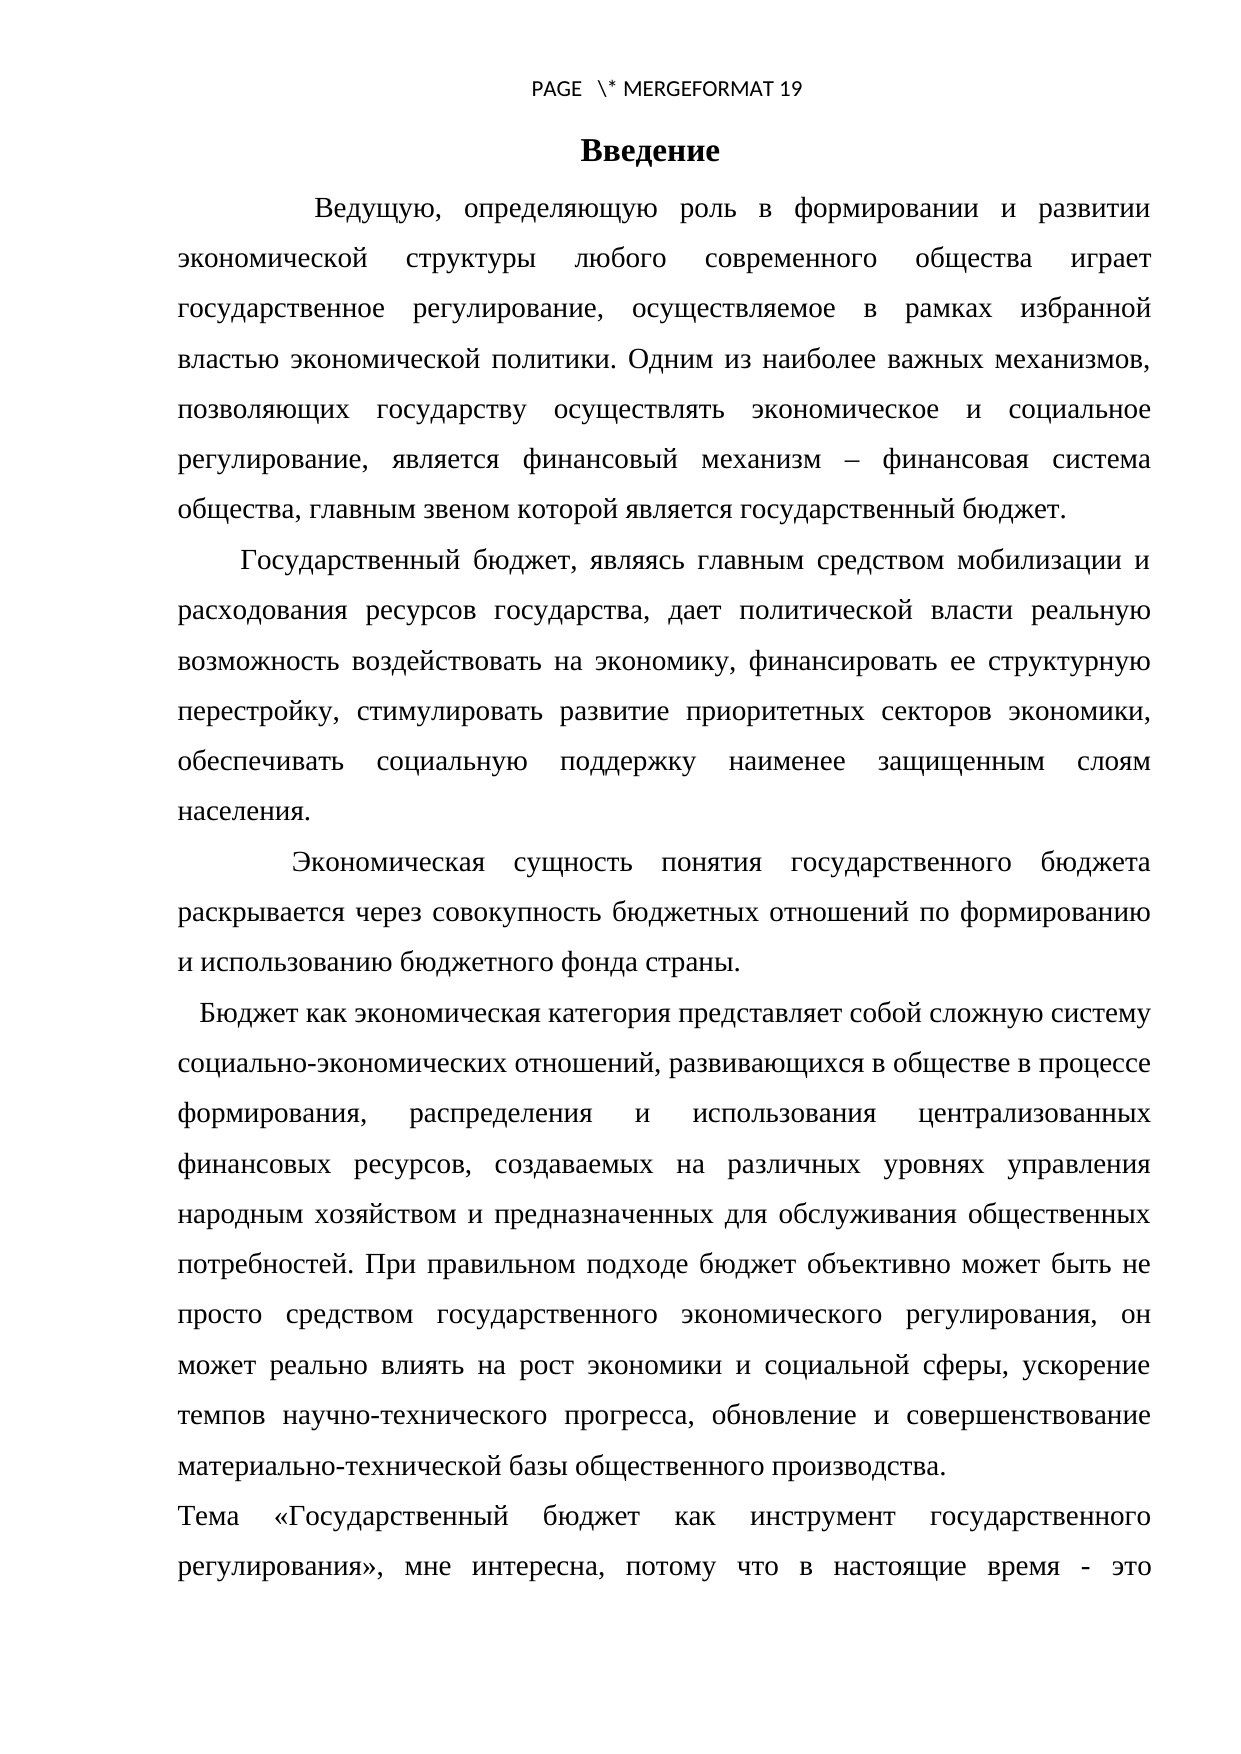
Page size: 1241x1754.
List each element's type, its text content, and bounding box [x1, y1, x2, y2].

text Ведущую, определяющую роль в формировании и развитии экономической структуры любого современного общества играет государственное регулирование, осуществляемое в рамках избранной властью экономической политики. Одним из наиболее важных механизмов, позволяющих государству осуществлять экономическое и социальное регулирование, является финансовый механизм – финансовая система общества, главным звеном которой является государственный бюджет. [177, 190, 1152, 525]
text Введение [177, 130, 1152, 168]
text Государственный бюджет, являясь главным средством мобилизации и расходования ресурсов государства, дает политической власти реальную возможность воздействовать на экономику, финансировать ее структурную перестройку, стимулировать развитие приоритетных секторов экономики, обеспечивать социальную поддержку наименее защищенным слоям населения. [177, 542, 1152, 827]
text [177, 1498, 1152, 1582]
text Экономическая сущность понятия государственного бюджета раскрывается через совокупность бюджетных отношений по формированию и использованию бюджетного фонда страны. [177, 844, 1152, 978]
text Бюджет как экономическая категория представляет собой сложную систему социально-экономических отношений, развивающихся в обществе в процессе формирования, распределения и использования централизованных финансовых ресурсов, создаваемых на различных уровнях управления народным хозяйством и предназначенных для обслуживания общественных потребностей. При правильном подходе бюджет объективно может быть не просто средством государственного экономического регулирования, он может реально влиять на рост экономики и социальной сферы, ускорение темпов научно-технического прогресса, обновление и совершенствование материально-технической базы общественного производства. [177, 995, 1152, 1481]
